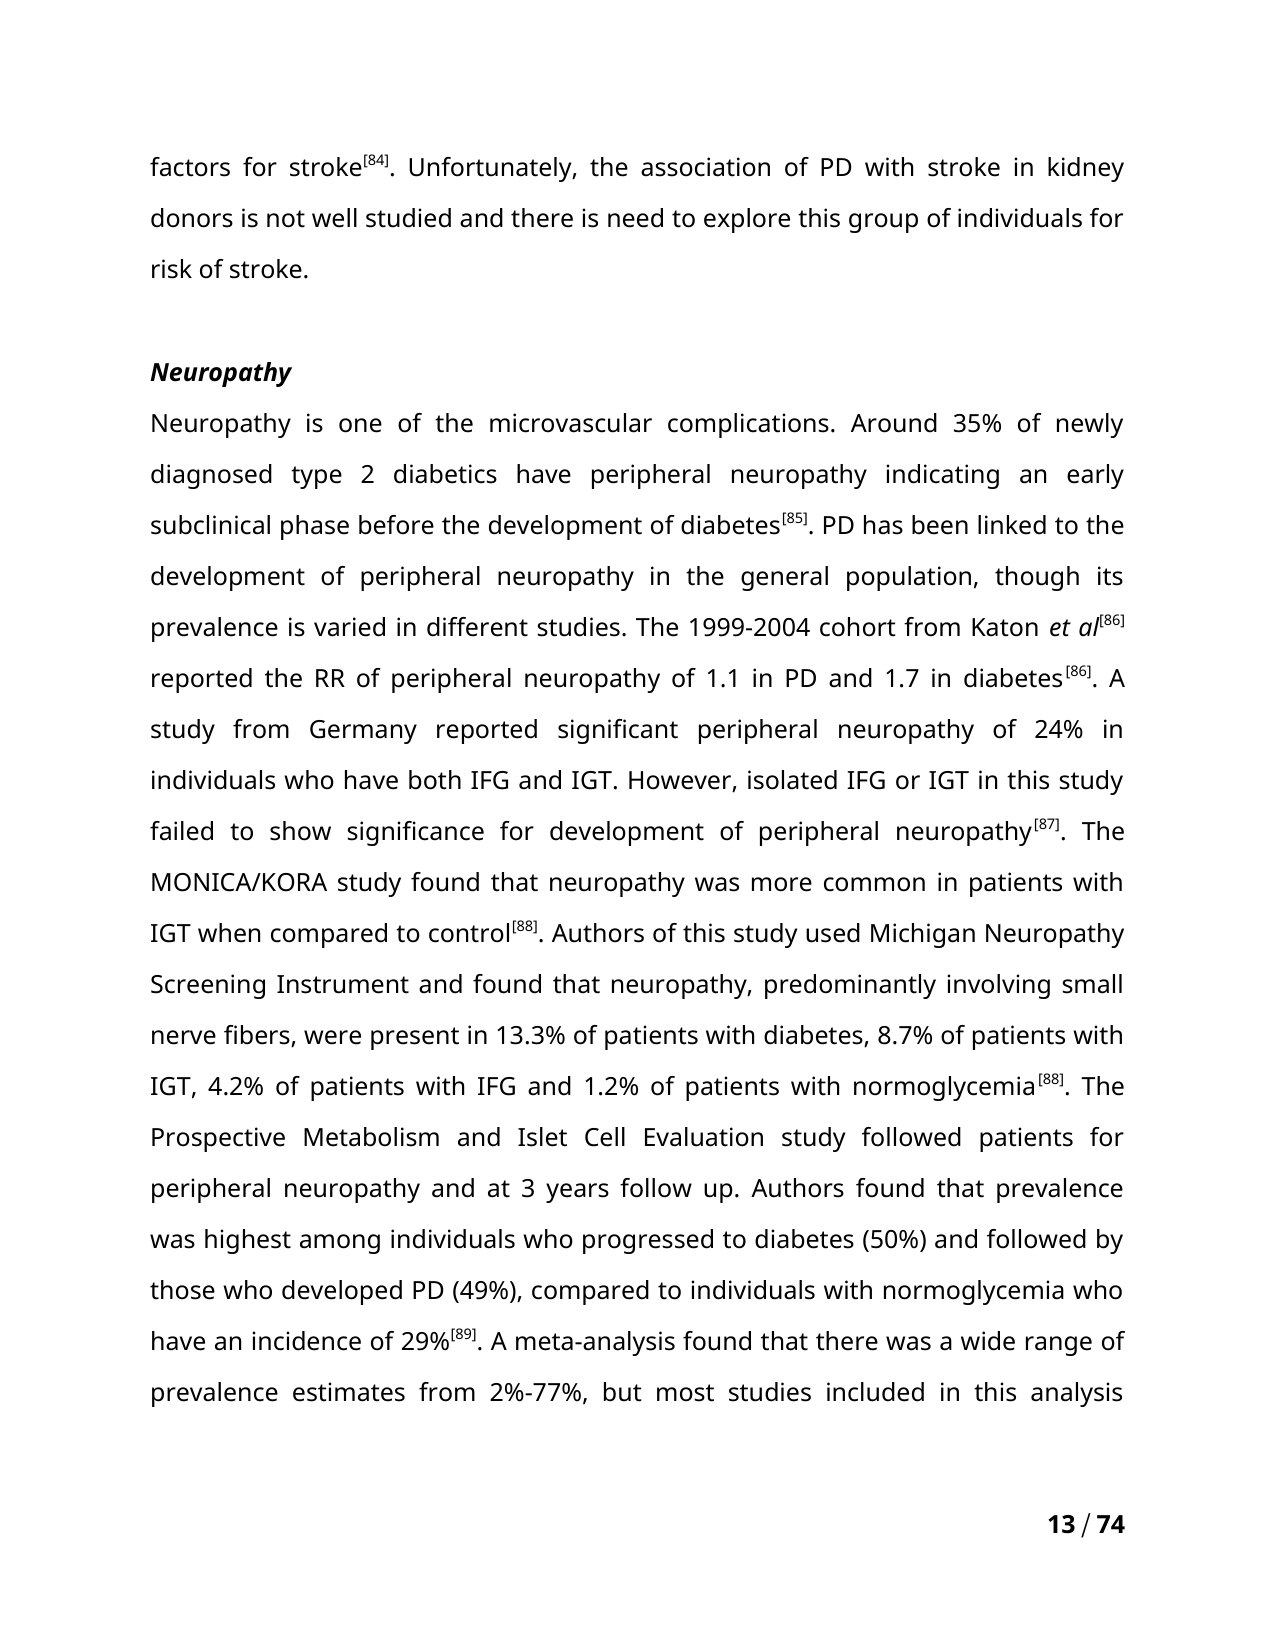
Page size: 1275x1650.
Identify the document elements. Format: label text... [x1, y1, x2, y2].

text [150, 150, 1125, 286]
text Neuropathy [150, 354, 1125, 388]
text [150, 405, 1125, 1409]
